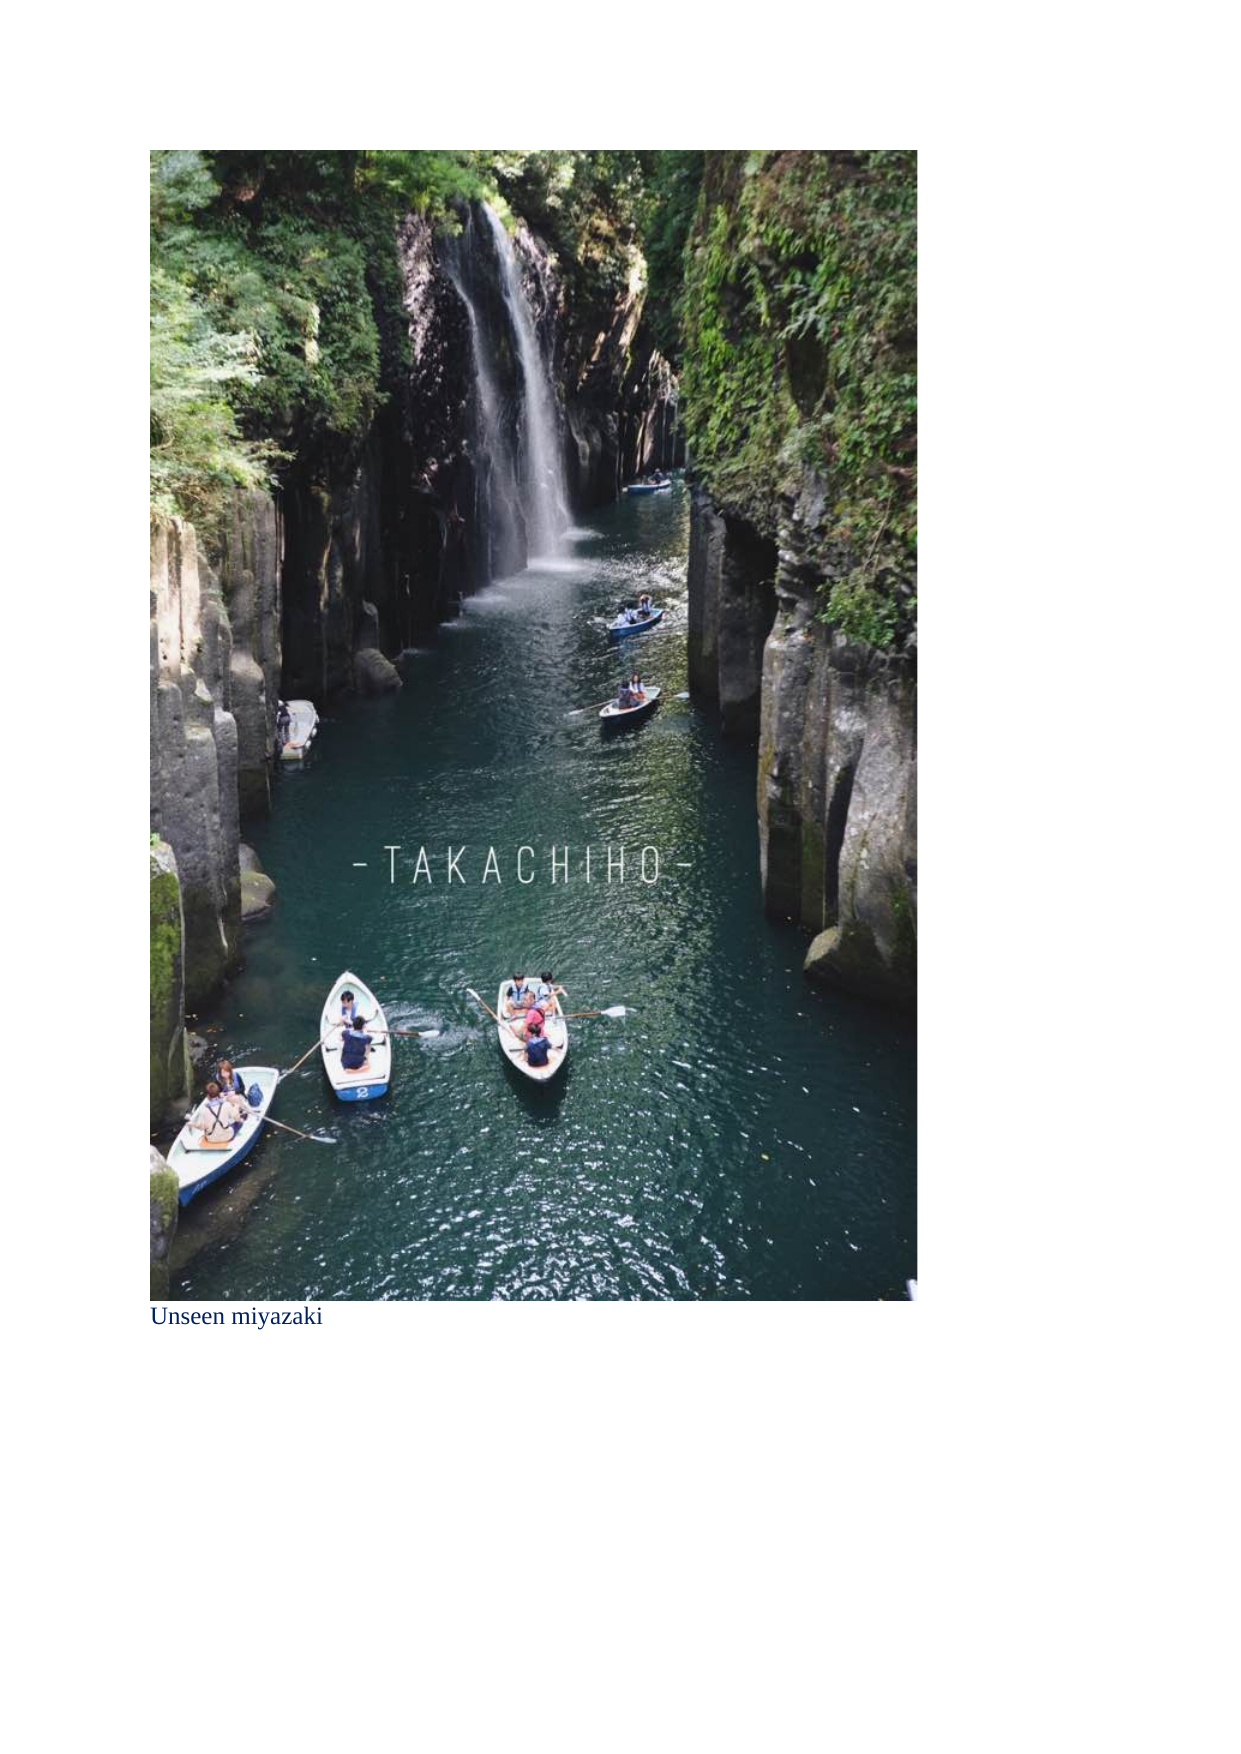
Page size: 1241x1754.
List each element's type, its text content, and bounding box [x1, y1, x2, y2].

picture [150, 150, 918, 1301]
text Unseen miyazaki [150, 1301, 1090, 1330]
